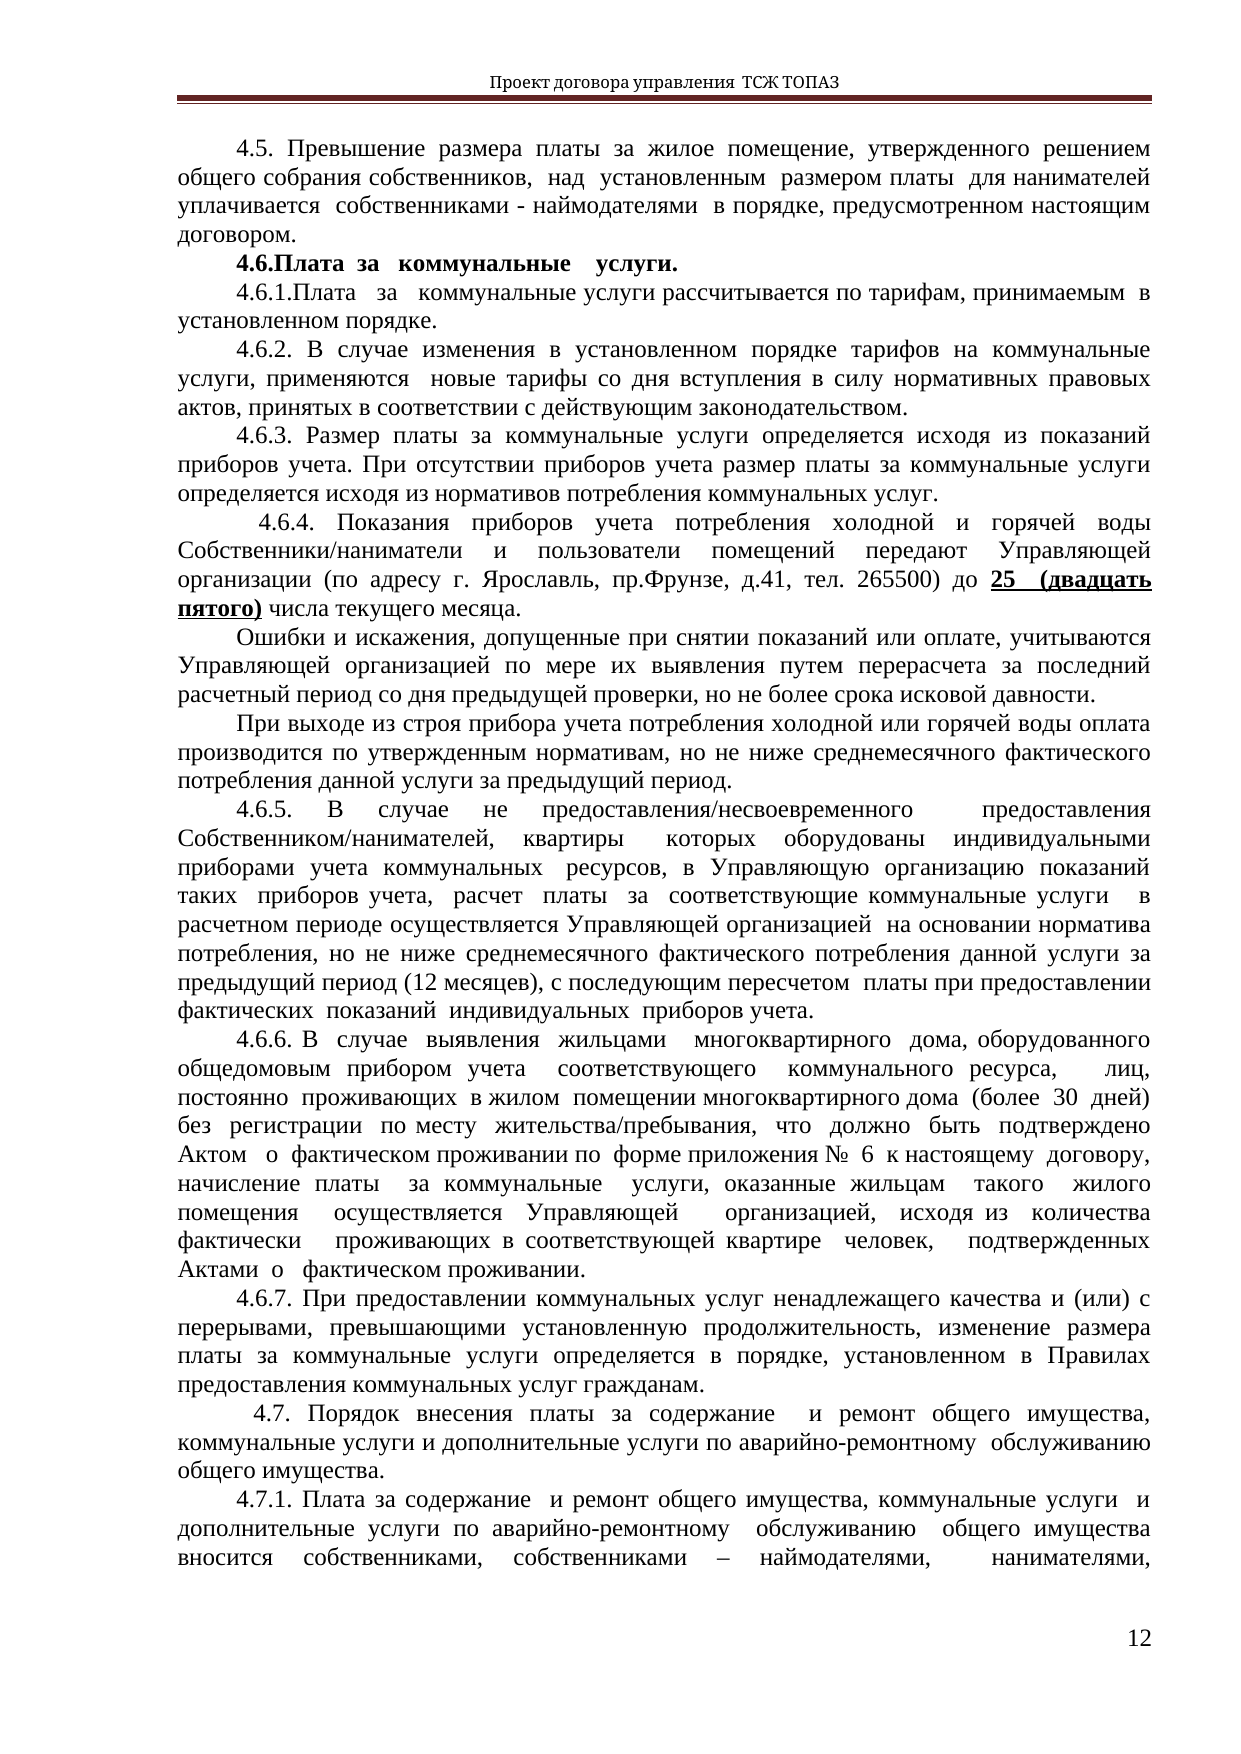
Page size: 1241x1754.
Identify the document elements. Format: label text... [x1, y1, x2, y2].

text 4.7. Порядок внесения платы за содержание и ремонт общего имущества, коммунальные услуги и дополнительные услуги по аварийно-ремонтному обслуживанию общего имущества. [177, 1398, 1152, 1484]
text 4.6.3. Размер платы за коммунальные услуги определяется исходя из показаний приборов учета. При отсутствии приборов учета размер платы за коммунальные услуги определяется исходя из нормативов потребления коммунальных услуг. [177, 421, 1152, 507]
text 4.6.7. При предоставлении коммунальных услуг ненадлежащего качества и (или) с перерывами, превышающими установленную продолжительность, изменение размера платы за коммунальные услуги определяется в порядке, установленном в Правилах предоставления коммунальных услуг гражданам. [177, 1283, 1152, 1398]
text 4.6.2. В случае изменения в установленном порядке тарифов на коммунальные услуги, применяются новые тарифы со дня вступления в силу нормативных правовых актов, принятых в соответствии с действующим законодательством. [177, 334, 1152, 421]
text 4.6.5. В случае не предоставления/несвоевременного предоставления Собственником/нанимателей, квартиры которых оборудованы индивидуальными приборами учета коммунальных ресурсов, в Управляющую организацию показаний таких приборов учета, расчет платы за соответствующие коммунальные услуги в расчетном периоде осуществляется Управляющей организацией на основании норматива потребления, но не ниже среднемесячного фактического потребления данной услуги за предыдущий период (12 месяцев), с последующим пересчетом платы при предоставлении фактических показаний индивидуальных приборов учета. [177, 794, 1152, 1024]
text 4.6.1.Плата за коммунальные услуги рассчитывается по тарифам, принимаемым в установленном порядке. [177, 277, 1152, 334]
text 4.6.Плата за коммунальные услуги. [177, 248, 1152, 277]
text 4.6.6. В случае выявления жильцами многоквартирного дома, оборудованного общедомовым прибором учета соответствующего коммунального ресурса, лиц, постоянно проживающих в жилом помещении многоквартирного дома (более 30 дней) без регистрации по месту жительства/пребывания, что должно быть подтверждено Актом о фактическом проживании по форме приложения № 6 к настоящему договору, начисление платы за коммунальные услуги, оказанные жильцам такого жилого помещения осуществляется Управляющей организацией, исходя из количества фактически проживающих в соответствующей квартире человек, подтвержденных Актами о фактическом проживании. [177, 1024, 1152, 1283]
text Ошибки и искажения, допущенные при снятии показаний или оплате, учитываются Управляющей организацией по мере их выявления путем перерасчета за последний расчетный период со дня предыдущей проверки, но не более срока исковой давности. [177, 622, 1152, 708]
text 4.6.4. Показания приборов учета потребления холодной и горячей воды Собственники/наниматели и пользователи помещений передают Управляющей организации (по адресу г. Ярославль, пр.Фрунзе, д.41, тел. 265500) до 25 (двадцать пятого) числа текущего месяца. [177, 507, 1152, 622]
text 4.5. Превышение размера платы за жилое помещение, утвержденного решением общего собрания собственников, над установленным размером платы для нанимателей уплачивается собственниками - наймодателями в порядке, предусмотренном настоящим договором. [177, 133, 1152, 248]
text При выходе из строя прибора учета потребления холодной или горячей воды оплата производится по утвержденным нормативам, но не ниже среднемесячного фактического потребления данной услуги за предыдущий период. [177, 708, 1152, 794]
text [177, 1484, 1152, 1571]
